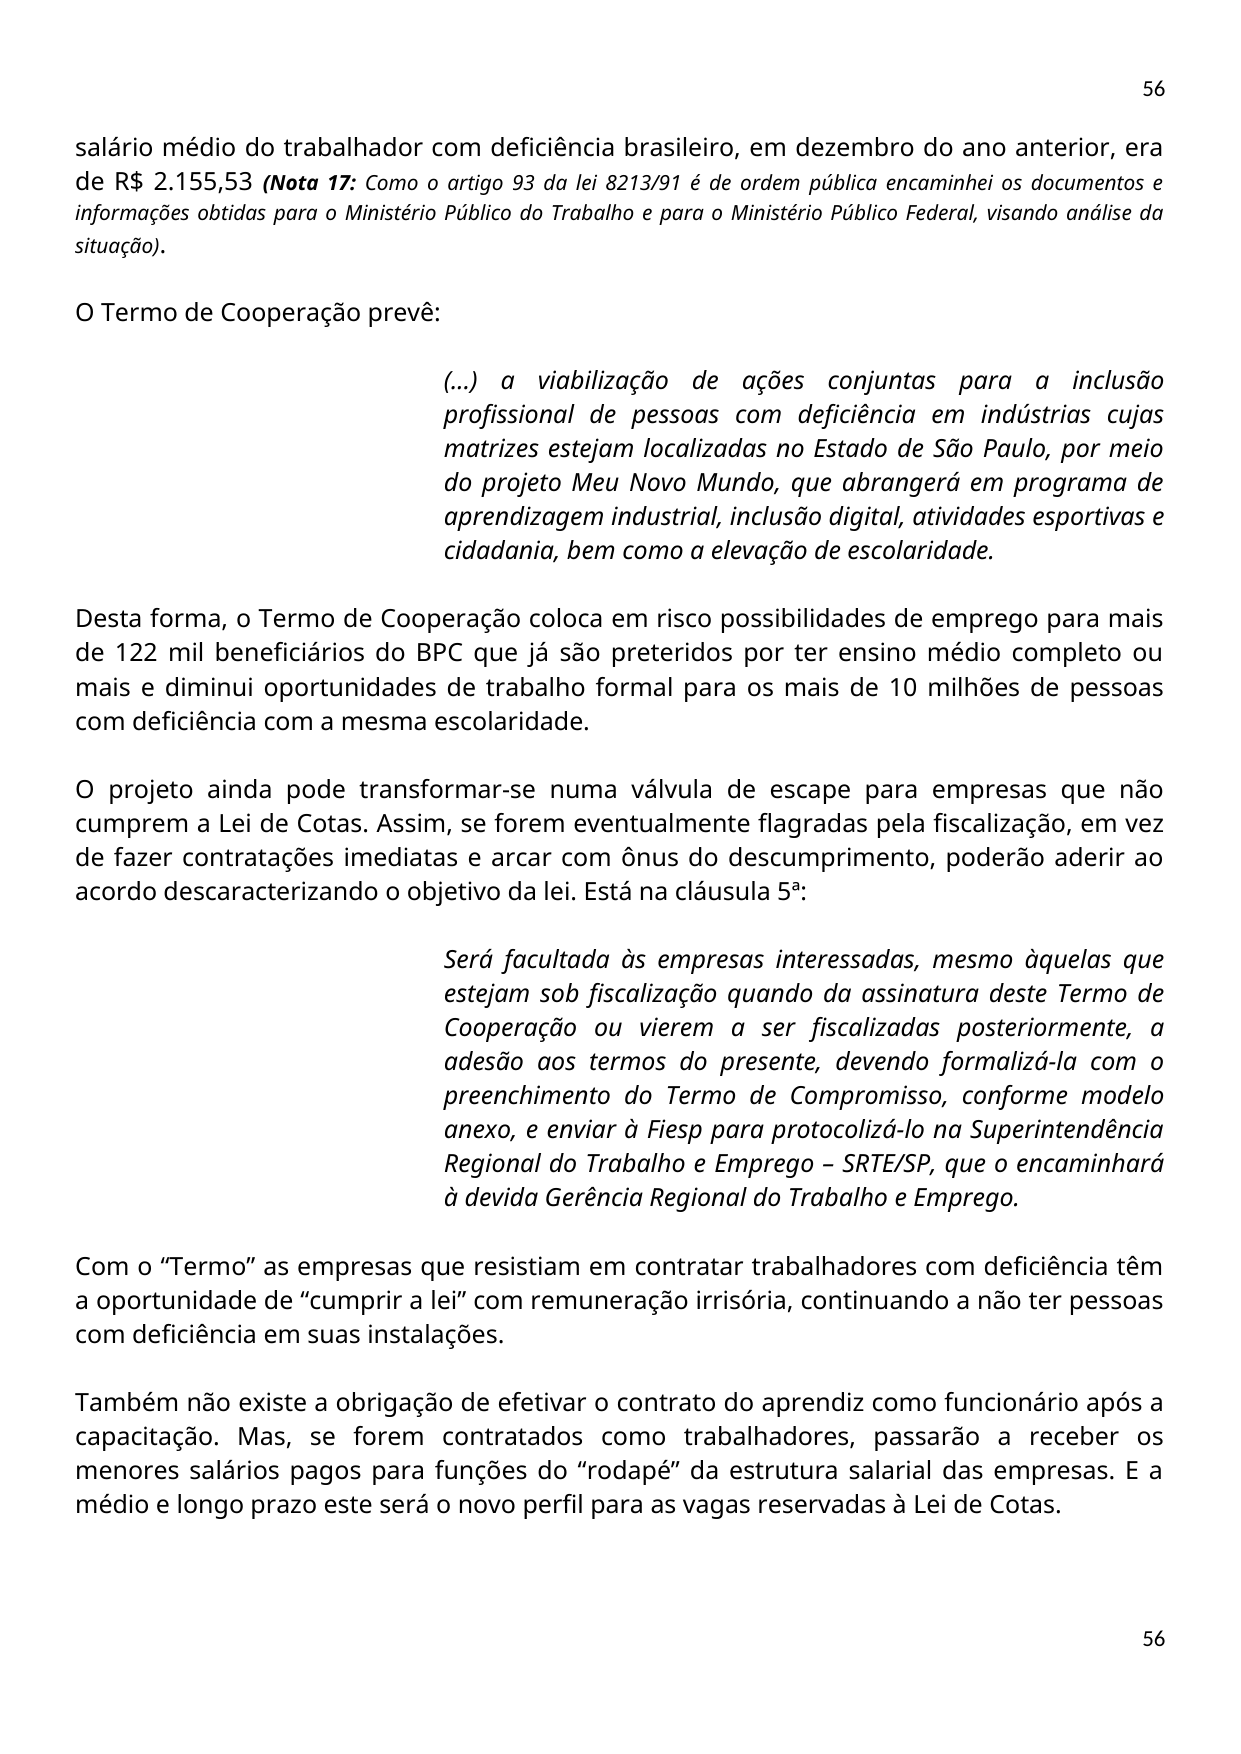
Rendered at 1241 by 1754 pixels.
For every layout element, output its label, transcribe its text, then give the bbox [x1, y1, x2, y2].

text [75, 130, 1165, 260]
text Desta forma, o Termo de Cooperação coloca em risco possibilidades de emprego para mais de 122 mil beneficiários do BPC que já são preteridos por ter ensino médio completo ou mais e diminui oportunidades de trabalho formal para os mais de 10 milhões de pessoas com deficiência com a mesma escolaridade. [75, 601, 1165, 737]
text Também não existe a obrigação de efetivar o contrato do aprendiz como funcionário após a capacitação. Mas, se forem contratados como trabalhadores, passarão a receber os menores salários pagos para funções do “rodapé” da estrutura salarial das empresas. E a médio e longo prazo este será o novo perfil para as vagas reservadas à Lei de Cotas. [75, 1384, 1165, 1521]
text O Termo de Cooperação prevê: [75, 294, 1165, 328]
text Será facultada às empresas interessadas, mesmo àquelas que estejam sob fiscalização quando da assinatura deste Termo de Cooperação ou vierem a ser fiscalizadas posteriormente, a adesão aos termos do presente, devendo formalizá-la com o preenchimento do Termo de Compromisso, conforme modelo anexo, e enviar à Fiesp para protocolizá-lo na Superintendência Regional do Trabalho e Emprego – SRTE/SP, que o encaminhará à devida Gerência Regional do Trabalho e Emprego. [444, 942, 1165, 1214]
text O projeto ainda pode transformar-se numa válvula de escape para empresas que não cumprem a Lei de Cotas. Assim, se forem eventualmente flagradas pela fiscalização, em vez de fazer contratações imediatas e arcar com ônus do descumprimento, poderão aderir ao acordo descaracterizando o objetivo da lei. Está na cláusula 5ª: [75, 771, 1165, 908]
text (...) a viabilização de ações conjuntas para a inclusão profissional de pessoas com deficiência em indústrias cujas matrizes estejam localizadas no Estado de São Paulo, por meio do projeto Meu Novo Mundo, que abrangerá em programa de aprendizagem industrial, inclusão digital, atividades esportivas e cidadania, bem como a elevação de escolaridade. [444, 363, 1165, 567]
text Com o “Termo” as empresas que resistiam em contratar trabalhadores com deficiência têm a oportunidade de “cumprir a lei” com remuneração irrisória, continuando a não ter pessoas com deficiência em suas instalações. [75, 1248, 1165, 1350]
